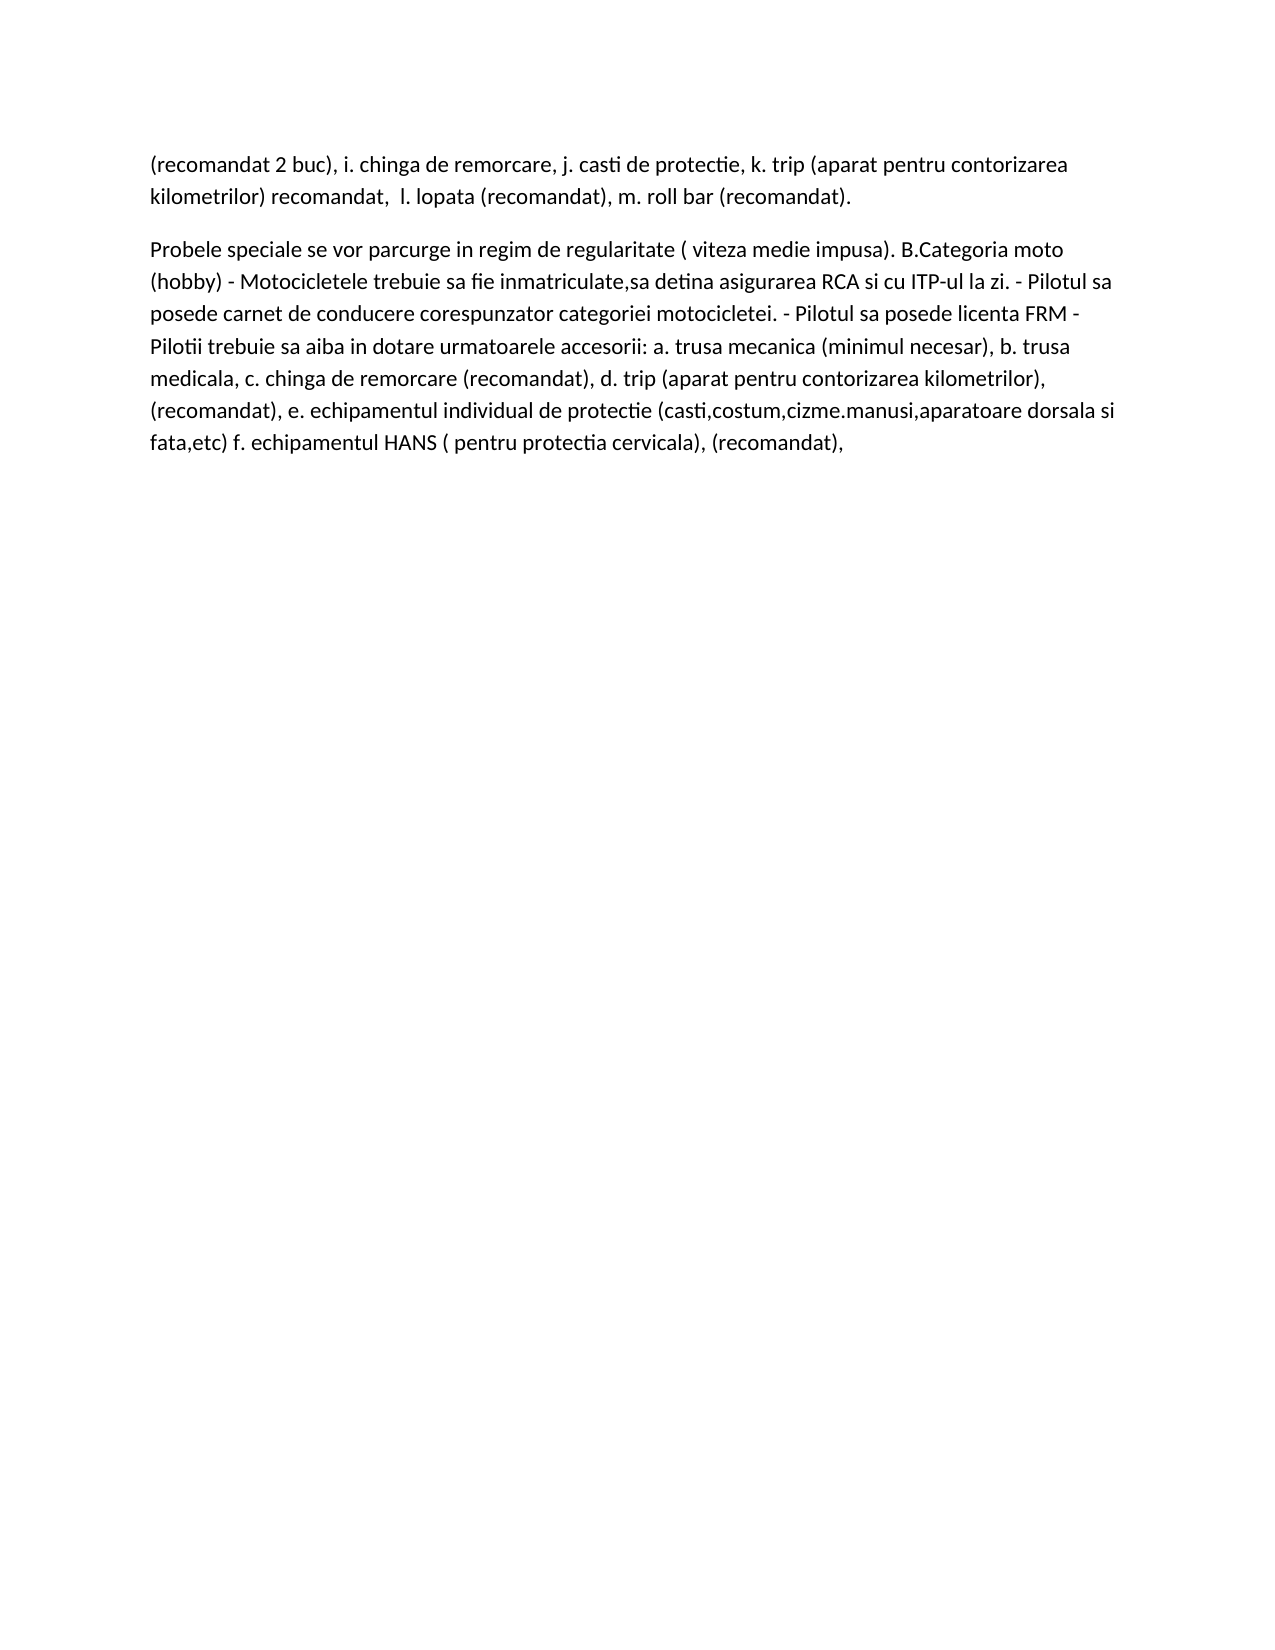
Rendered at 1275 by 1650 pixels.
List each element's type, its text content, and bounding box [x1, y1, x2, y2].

text Probele speciale se vor parcurge in regim de regularitate ( viteza medie impusa). B.Categoria moto (hobby) - Motocicletele trebuie sa fie inmatriculate,sa detina asigurarea RCA si cu ITP-ul la zi. - Pilotul sa posede carnet de conducere corespunzator categoriei motocicletei. - Pilotul sa posede licenta FRM - Pilotii trebuie sa aiba in dotare urmatoarele accesorii: a. trusa mecanica (minimul necesar), b. trusa medicala, c. chinga de remorcare (recomandat), d. trip (aparat pentru contorizarea kilometrilor), (recomandat), e. echipamentul individual de protectie (casti,costum,cizme.manusi,aparatoare dorsala si fata,etc) f. echipamentul HANS ( pentru protectia cervicala), (recomandat), [150, 235, 1125, 456]
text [150, 150, 1125, 210]
